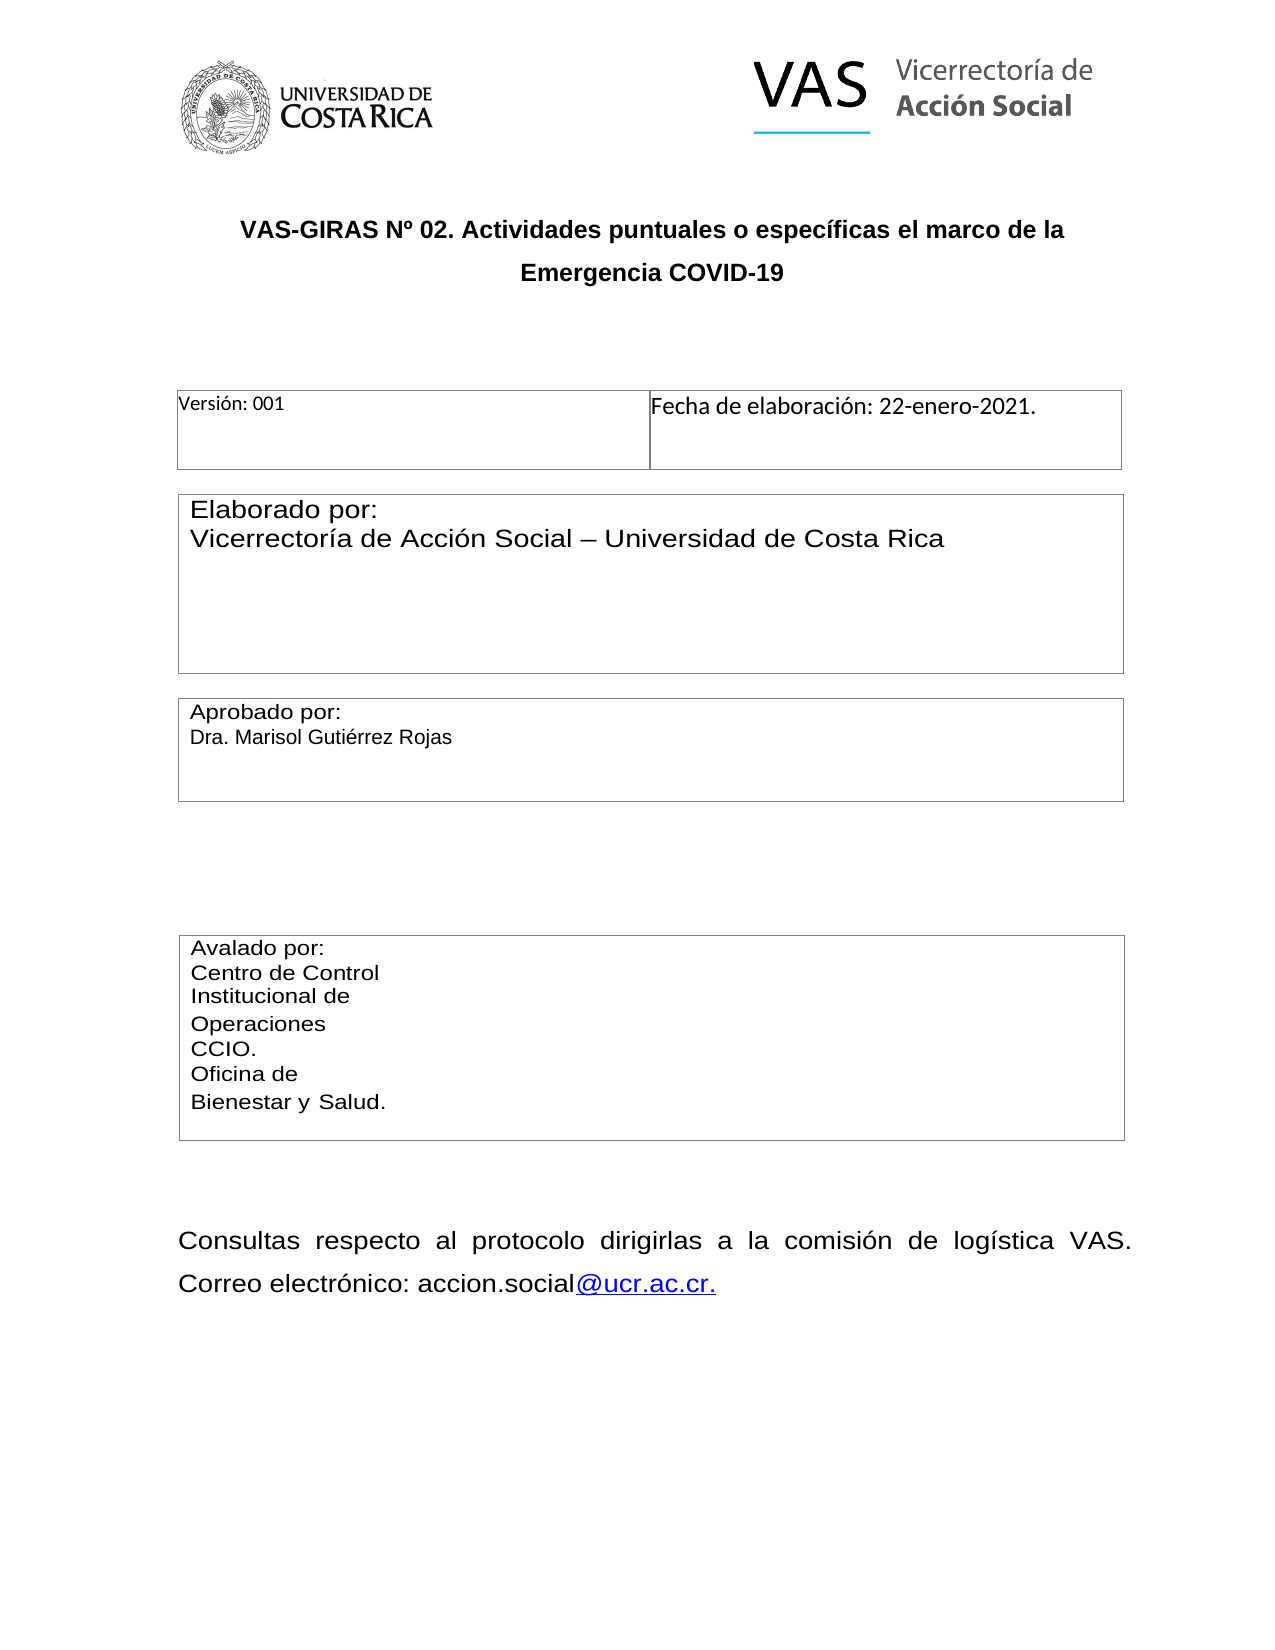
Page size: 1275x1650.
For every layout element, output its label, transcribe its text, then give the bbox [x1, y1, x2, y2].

text Consultas respecto al protocolo dirigirlas a la comisión de logística VAS. Correo electrónico: accion.social@ucr.ac.cr. [178, 1226, 1133, 1298]
title VAS-GIRAS Nº 02. Actividades puntuales o específicas el marco de la Emergencia COVID-19 [198, 215, 1106, 287]
picture [753, 58, 1092, 134]
picture [178, 58, 437, 157]
